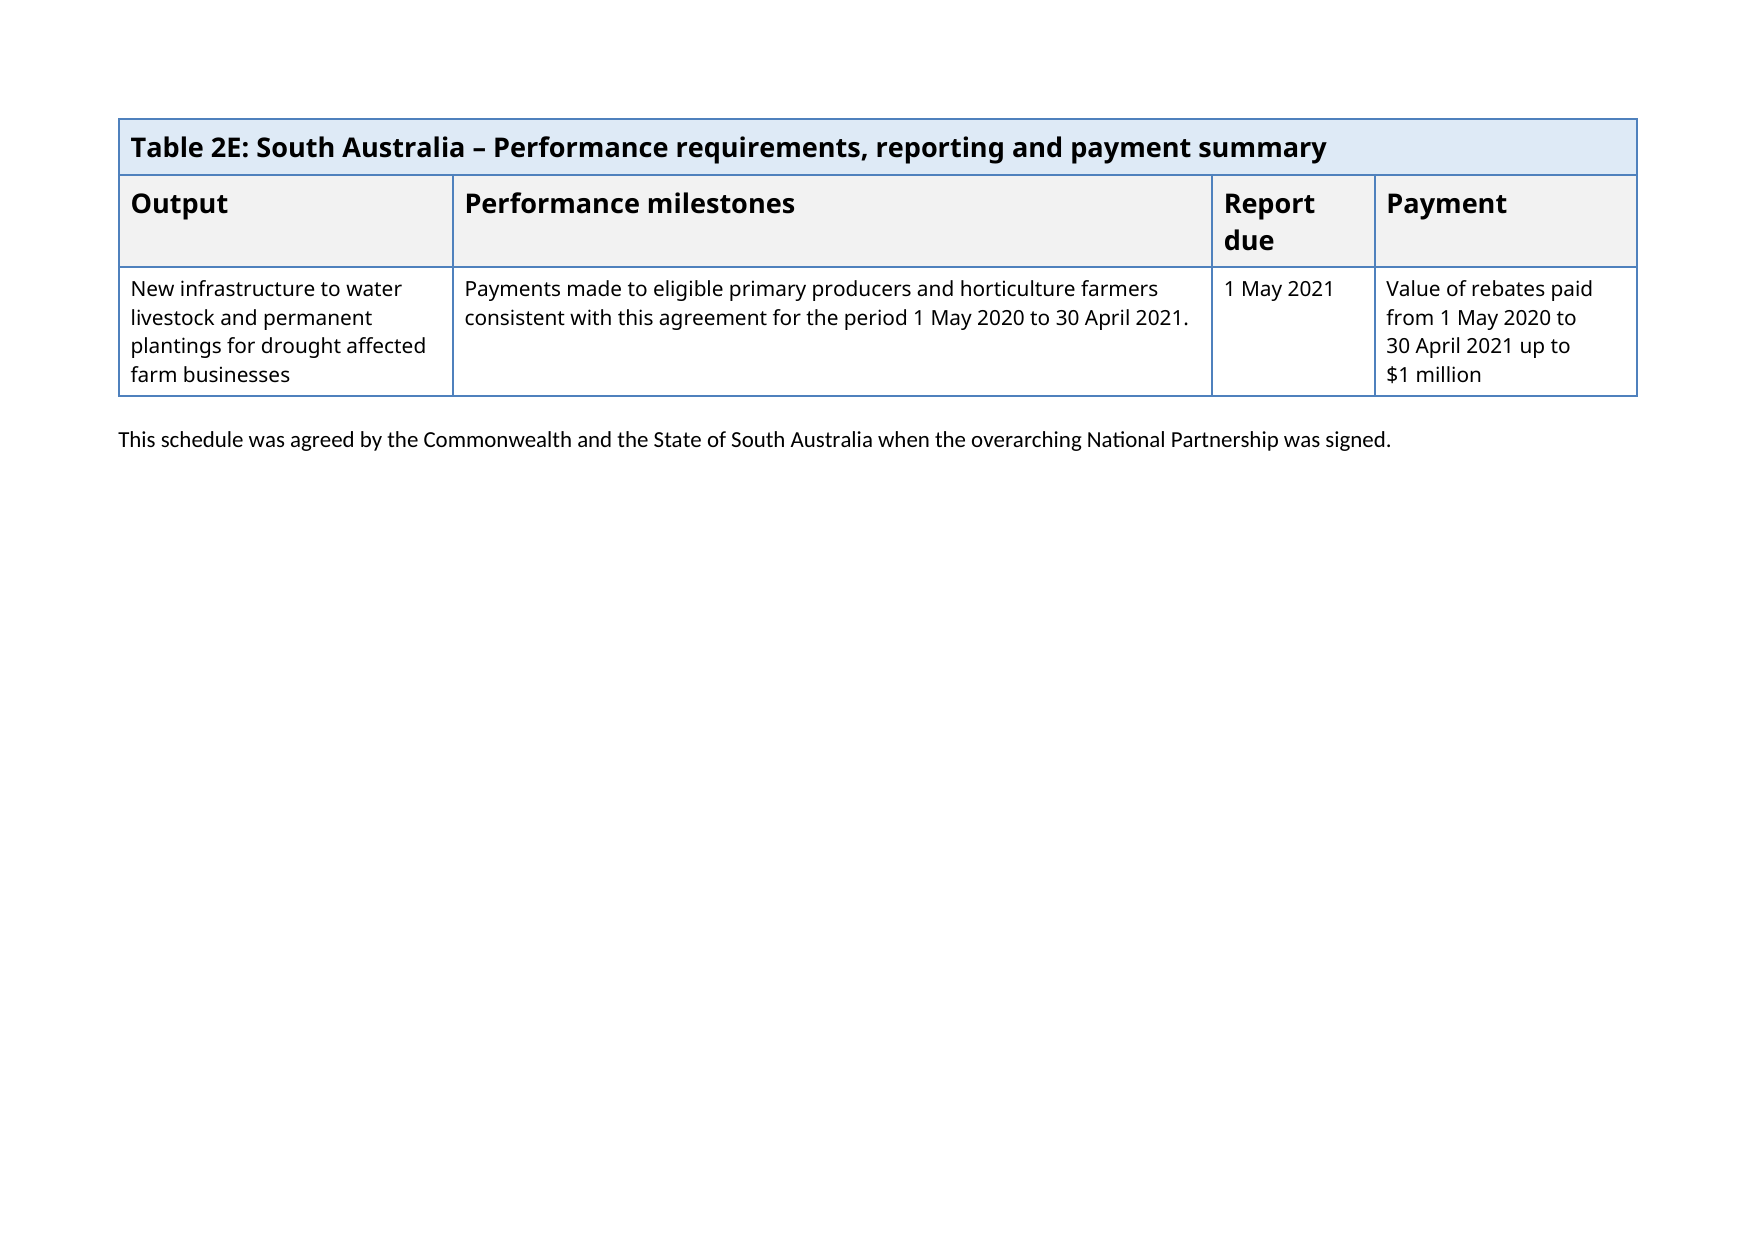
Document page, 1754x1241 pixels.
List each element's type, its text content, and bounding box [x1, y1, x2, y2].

table_cell 1 May 2021 [1213, 268, 1374, 394]
table_cell Report due [1213, 176, 1374, 266]
table_cell Output [120, 176, 452, 266]
table_cell New infrastructure to water livestock and permanent plantings for drought affected farm businesses [120, 268, 452, 394]
table_cell Value of rebates paid from 1 May 2020 to 30 April 2021 up to $1 million [1376, 268, 1636, 394]
table_header Table 2E: South Australia – Performance requirements, reporting and payment summary [120, 120, 1636, 174]
table_cell Payments made to eligible primary producers and horticulture farmers consistent with this agreement for the period 1 May 2020 to 30 April 2021. [454, 268, 1211, 394]
table_cell Payment [1376, 176, 1636, 266]
table_cell Performance milestones [454, 176, 1211, 266]
text This schedule was agreed by the Commonwealth and the State of South Australia when the overarching National Partnership was signed. [118, 425, 1636, 453]
